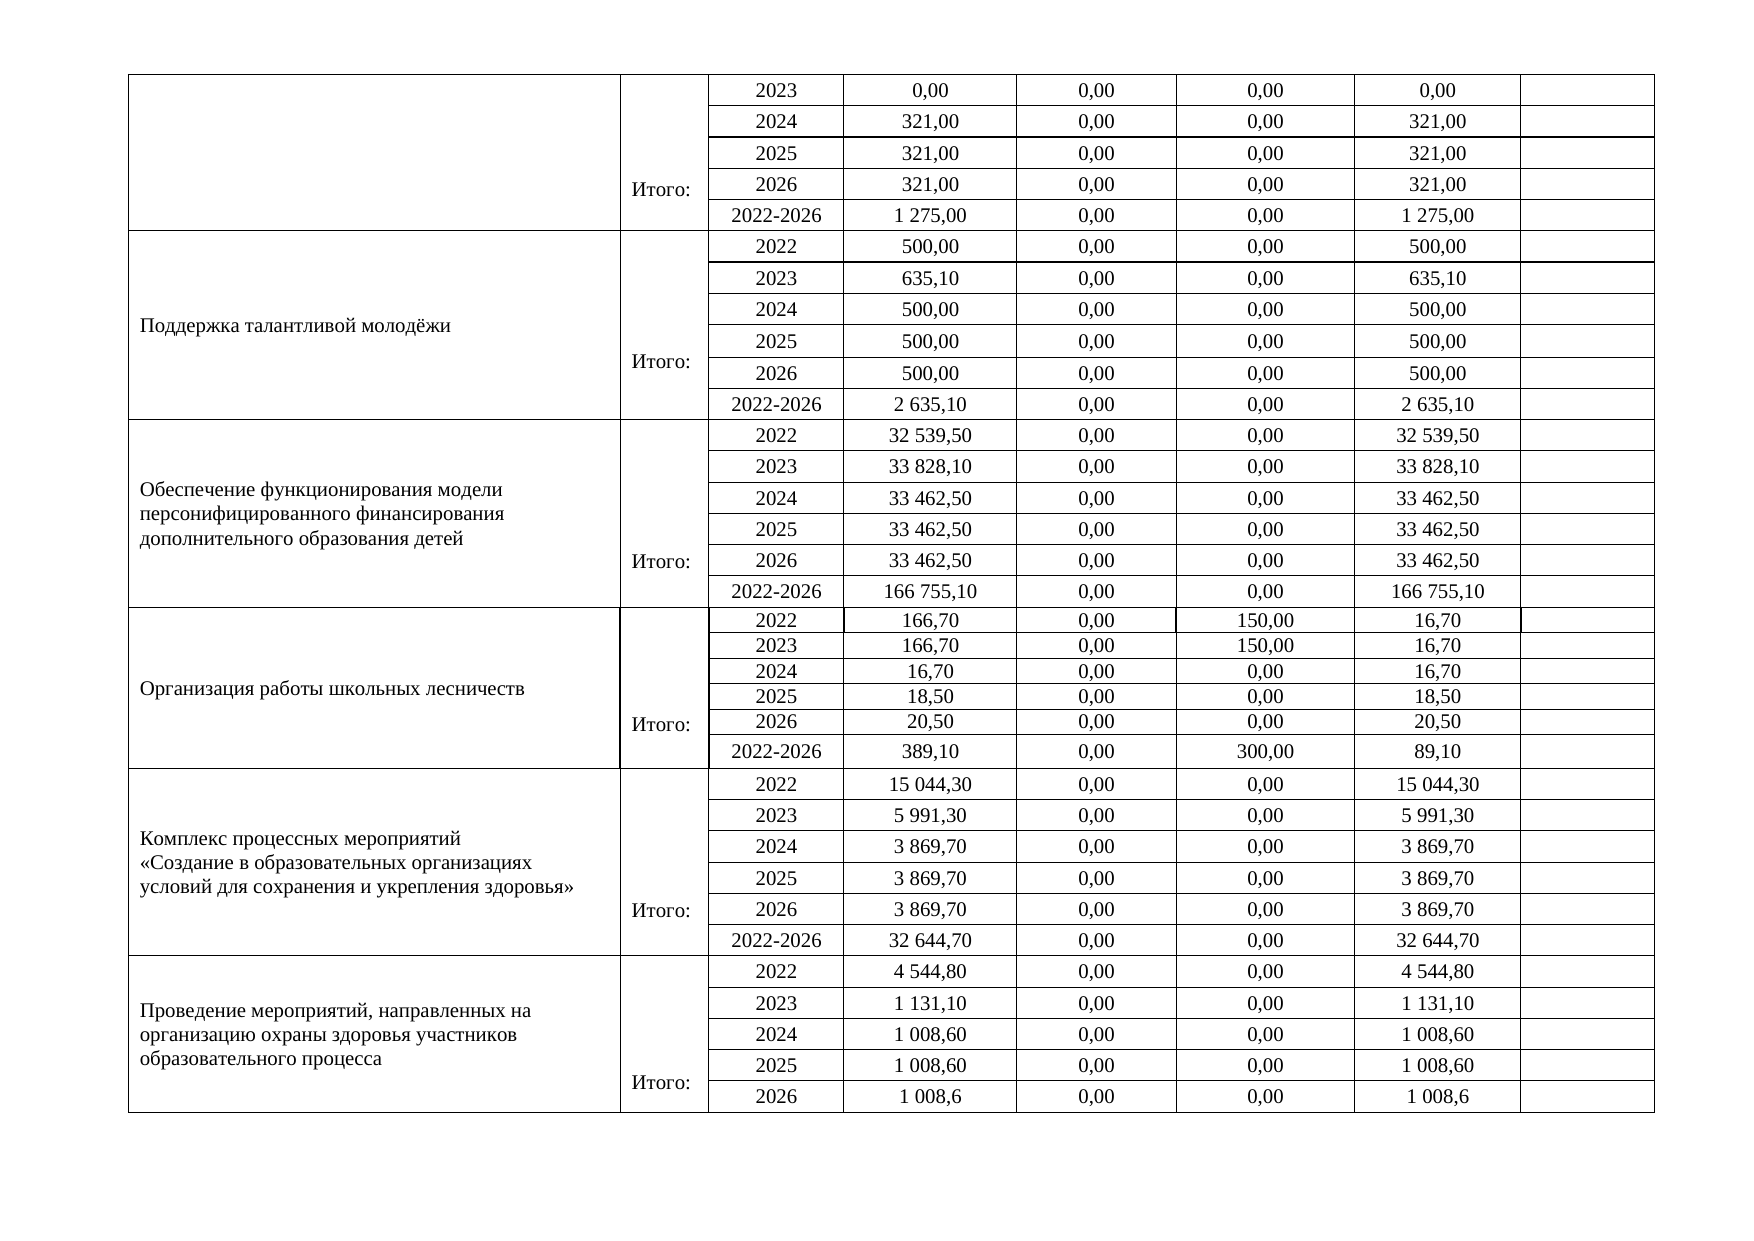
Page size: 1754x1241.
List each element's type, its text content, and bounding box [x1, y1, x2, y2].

table_cell 0,00 [1017, 608, 1175, 632]
table_cell 2023 [709, 800, 843, 830]
table_cell 0,00 [1177, 956, 1354, 987]
table_cell 0,00 [1017, 75, 1176, 105]
table_cell Комплекс процессных мероприятий «Создание в образовательных организациях условий для сохранения и укрепления здоровья» [129, 769, 620, 955]
table_cell Итого: [621, 231, 708, 419]
table_cell 0,00 [1017, 1050, 1176, 1080]
table_cell 0,00 [1177, 800, 1354, 830]
table_cell 2022-2026 [709, 925, 843, 955]
table_cell 1 008,60 [1355, 1019, 1520, 1049]
table_cell 2025 [709, 325, 843, 357]
table_cell 0,00 [1177, 420, 1354, 450]
table_cell 16,70 [844, 659, 1016, 683]
table_cell 500,00 [1355, 358, 1520, 388]
table_cell 15 044,30 [1355, 769, 1520, 799]
table_cell 2023 [710, 633, 843, 658]
table_cell 2023 [709, 75, 843, 105]
table_cell 0,00 [1017, 1019, 1176, 1049]
table_cell [1521, 735, 1654, 768]
table_cell 0,00 [1017, 659, 1176, 683]
table_cell [1522, 608, 1654, 632]
table_cell [1521, 75, 1654, 105]
table_cell 500,00 [1355, 325, 1520, 357]
table_cell 166,70 [844, 633, 1016, 658]
table_cell 0,00 [1177, 325, 1354, 357]
table_cell 2024 [709, 483, 843, 513]
table_cell 0,00 [1177, 684, 1354, 708]
table_cell [1521, 138, 1654, 168]
table_cell 2024 [710, 659, 843, 683]
table_cell 2025 [709, 863, 843, 893]
table_cell 32 539,50 [1355, 420, 1520, 450]
table_cell 0,00 [1177, 451, 1354, 482]
table_cell 0,00 [1017, 451, 1176, 482]
table_cell 300,00 [1177, 735, 1354, 768]
table_cell [1521, 200, 1654, 230]
table_cell 2022-2026 [709, 389, 843, 419]
table_cell [1521, 514, 1654, 544]
table_cell 2022-2026 [709, 576, 843, 607]
table_cell 5 991,30 [1355, 800, 1520, 830]
table_cell [1521, 358, 1654, 388]
table_cell Поддержка талантливой молодёжи [129, 231, 620, 419]
table_cell 321,00 [844, 138, 1016, 168]
table_cell [1521, 710, 1654, 733]
table_cell 0,00 [1017, 420, 1176, 450]
table_cell 0,00 [1177, 294, 1354, 324]
table_cell [1521, 420, 1654, 450]
table_cell 2024 [709, 831, 843, 862]
table_cell 0,00 [1017, 710, 1176, 733]
table_cell [1521, 389, 1654, 419]
table_cell 2025 [709, 1050, 843, 1080]
table_cell 0,00 [1177, 514, 1354, 544]
table_cell 0,00 [1017, 633, 1176, 658]
table_cell 0,00 [1177, 483, 1354, 513]
table_cell 0,00 [1177, 863, 1354, 893]
table_cell 33 828,10 [1355, 451, 1520, 482]
table_cell 18,50 [1355, 684, 1520, 708]
table_cell 16,70 [1355, 608, 1520, 632]
table_cell Итого: [621, 956, 708, 1112]
table_cell 2026 [709, 545, 843, 575]
table_cell [1521, 769, 1654, 799]
table_cell 0,00 [1017, 263, 1176, 293]
table_cell 2022-2026 [710, 735, 843, 768]
table_cell 33 462,50 [844, 545, 1016, 575]
table_cell 3 869,70 [1355, 831, 1520, 862]
table_cell Проведение мероприятий, направленных на организацию охраны здоровья участников образовательного процесса [129, 956, 620, 1112]
table_cell 500,00 [844, 325, 1016, 357]
table_cell 1 008,60 [1355, 1050, 1520, 1080]
table_cell [1521, 576, 1654, 607]
table_cell 0,00 [1017, 894, 1176, 924]
table_cell 0,00 [1177, 659, 1354, 683]
table_cell 0,00 [1177, 769, 1354, 799]
table_cell 0,00 [1177, 988, 1354, 1018]
table_cell 2026 [709, 1081, 843, 1112]
table_cell 5 991,30 [844, 800, 1016, 830]
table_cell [129, 75, 620, 230]
table_cell [1521, 325, 1654, 357]
table_cell 0,00 [1017, 200, 1176, 230]
table_cell 1 008,6 [1355, 1081, 1520, 1112]
table_cell [1521, 263, 1654, 293]
table_cell 0,00 [1177, 710, 1354, 733]
table_cell 321,00 [1355, 106, 1520, 136]
table_cell 1 008,60 [844, 1019, 1016, 1049]
table_cell 3 869,70 [844, 863, 1016, 893]
table_cell [1521, 659, 1654, 683]
table_cell 0,00 [1177, 75, 1354, 105]
table_cell 2026 [709, 169, 843, 199]
table_cell 2024 [709, 294, 843, 324]
table_cell 0,00 [1177, 263, 1354, 293]
table_cell 0,00 [1017, 389, 1176, 419]
table_cell 0,00 [1177, 169, 1354, 199]
table_cell 500,00 [844, 231, 1016, 261]
table_cell 0,00 [1177, 231, 1354, 261]
table_cell 18,50 [844, 684, 1016, 708]
table_cell 2023 [709, 451, 843, 482]
table_cell 0,00 [1177, 894, 1354, 924]
table_cell Итого: [621, 608, 708, 768]
table_cell 0,00 [1017, 684, 1176, 708]
table_cell 0,00 [1177, 358, 1354, 388]
table_cell 1 131,10 [1355, 988, 1520, 1018]
table_cell 0,00 [1177, 1050, 1354, 1080]
table_cell [1521, 545, 1654, 575]
table_cell [1521, 483, 1654, 513]
table_cell 150,00 [1177, 608, 1354, 632]
table_cell [1521, 988, 1654, 1018]
table_cell 166 755,10 [844, 576, 1016, 607]
table_cell [1521, 294, 1654, 324]
table_cell 0,00 [1177, 389, 1354, 419]
table_cell 33 462,50 [1355, 514, 1520, 544]
table_cell 1 131,10 [844, 988, 1016, 1018]
table_cell 0,00 [1355, 75, 1520, 105]
table_cell 0,00 [1017, 514, 1176, 544]
table_cell 16,70 [1355, 659, 1520, 683]
table_cell 0,00 [1017, 735, 1176, 768]
table_cell 0,00 [1177, 200, 1354, 230]
table_cell 1 008,60 [844, 1050, 1016, 1080]
table_cell 2022 [709, 231, 843, 261]
table_cell 2024 [709, 106, 843, 136]
table_cell 0,00 [1017, 483, 1176, 513]
table_cell 0,00 [1017, 988, 1176, 1018]
table_cell 0,00 [1177, 576, 1354, 607]
table_cell 0,00 [1017, 545, 1176, 575]
table_cell 2025 [709, 138, 843, 168]
table_cell 0,00 [1017, 169, 1176, 199]
table_cell 0,00 [1017, 231, 1176, 261]
table_cell 1 275,00 [1355, 200, 1520, 230]
table_cell 321,00 [844, 106, 1016, 136]
table_cell 4 544,80 [844, 956, 1016, 987]
table_cell 2022-2026 [709, 200, 843, 230]
table_cell [1521, 231, 1654, 261]
table_cell 500,00 [1355, 294, 1520, 324]
table_cell Организация работы школьных лесничеств [129, 608, 619, 768]
table_cell 0,00 [1177, 106, 1354, 136]
table_cell 20,50 [844, 710, 1016, 733]
table_cell [1521, 684, 1654, 708]
table_cell [1521, 894, 1654, 924]
table_cell 2025 [709, 514, 843, 544]
table_cell 16,70 [1355, 633, 1520, 658]
table_cell 2022 [709, 956, 843, 987]
table_cell 1 008,6 [844, 1081, 1016, 1112]
table_cell [1521, 106, 1654, 136]
table_cell 2023 [709, 988, 843, 1018]
table_cell 2023 [709, 263, 843, 293]
table_cell [1521, 169, 1654, 199]
table_cell 389,10 [844, 735, 1016, 768]
table_cell 33 462,50 [844, 514, 1016, 544]
table_cell 2024 [709, 1019, 843, 1049]
table_cell 166,70 [845, 608, 1016, 632]
table_cell 32 539,50 [844, 420, 1016, 450]
table_cell 3 869,70 [844, 831, 1016, 862]
table_cell 0,00 [1177, 1019, 1354, 1049]
table_cell 32 644,70 [844, 925, 1016, 955]
table_cell 3 869,70 [1355, 863, 1520, 893]
table_cell 15 044,30 [844, 769, 1016, 799]
table_cell 0,00 [1017, 358, 1176, 388]
table_cell [1521, 956, 1654, 987]
table_cell 33 828,10 [844, 451, 1016, 482]
table_cell 2022 [709, 420, 843, 450]
table_cell 635,10 [1355, 263, 1520, 293]
table_cell [1521, 925, 1654, 955]
table_cell 2 635,10 [844, 389, 1016, 419]
table_cell 0,00 [1017, 863, 1176, 893]
table_cell 2025 [710, 684, 843, 708]
table_cell 166 755,10 [1355, 576, 1520, 607]
table_cell 2 635,10 [1355, 389, 1520, 419]
table_cell 1 275,00 [844, 200, 1016, 230]
table_cell 0,00 [1017, 831, 1176, 862]
table_cell 0,00 [1017, 1081, 1176, 1112]
table_cell 0,00 [1017, 925, 1176, 955]
table_cell 89,10 [1355, 735, 1520, 768]
table_cell Обеспечение функционирования модели персонифицированного финансирования дополнительного образования детей [129, 420, 620, 607]
table_cell 2026 [710, 710, 843, 733]
table_cell 33 462,50 [844, 483, 1016, 513]
table_cell 0,00 [1177, 925, 1354, 955]
table_cell 0,00 [1017, 106, 1176, 136]
table_cell 3 869,70 [844, 894, 1016, 924]
table_cell 0,00 [1017, 769, 1176, 799]
table_cell 500,00 [844, 358, 1016, 388]
table_cell 500,00 [1355, 231, 1520, 261]
table_cell 2026 [709, 894, 843, 924]
table_cell 0,00 [844, 75, 1016, 105]
table_cell 33 462,50 [1355, 545, 1520, 575]
table_cell 0,00 [1017, 294, 1176, 324]
table_cell [1521, 451, 1654, 482]
table_cell 0,00 [1017, 956, 1176, 987]
table_cell 321,00 [844, 169, 1016, 199]
table_cell 150,00 [1177, 633, 1354, 658]
table_cell [1521, 633, 1654, 658]
table_cell [1521, 1019, 1654, 1049]
table_cell Итого: [621, 769, 708, 955]
table_cell 4 544,80 [1355, 956, 1520, 987]
table_cell [1521, 863, 1654, 893]
table_cell Итого: [621, 75, 708, 230]
table_cell 635,10 [844, 263, 1016, 293]
table_cell 321,00 [1355, 169, 1520, 199]
table_cell [1521, 831, 1654, 862]
table_cell [1521, 800, 1654, 830]
table_cell 2022 [709, 769, 843, 799]
table_cell 0,00 [1017, 800, 1176, 830]
table_cell [1521, 1050, 1654, 1080]
table_cell 0,00 [1177, 138, 1354, 168]
table_cell 321,00 [1355, 138, 1520, 168]
table_cell 0,00 [1177, 1081, 1354, 1112]
table_cell 0,00 [1017, 138, 1176, 168]
table_cell Итого: [621, 420, 708, 607]
table_cell 33 462,50 [1355, 483, 1520, 513]
table_cell 2022 [710, 608, 843, 632]
table_cell 2026 [709, 358, 843, 388]
table_cell 0,00 [1177, 545, 1354, 575]
table_cell 0,00 [1177, 831, 1354, 862]
table_cell 500,00 [844, 294, 1016, 324]
table_cell 32 644,70 [1355, 925, 1520, 955]
table_cell 3 869,70 [1355, 894, 1520, 924]
table_cell [1521, 1081, 1654, 1112]
table_cell 0,00 [1017, 325, 1176, 357]
table_cell 0,00 [1017, 576, 1176, 607]
table_cell 20,50 [1355, 710, 1520, 733]
